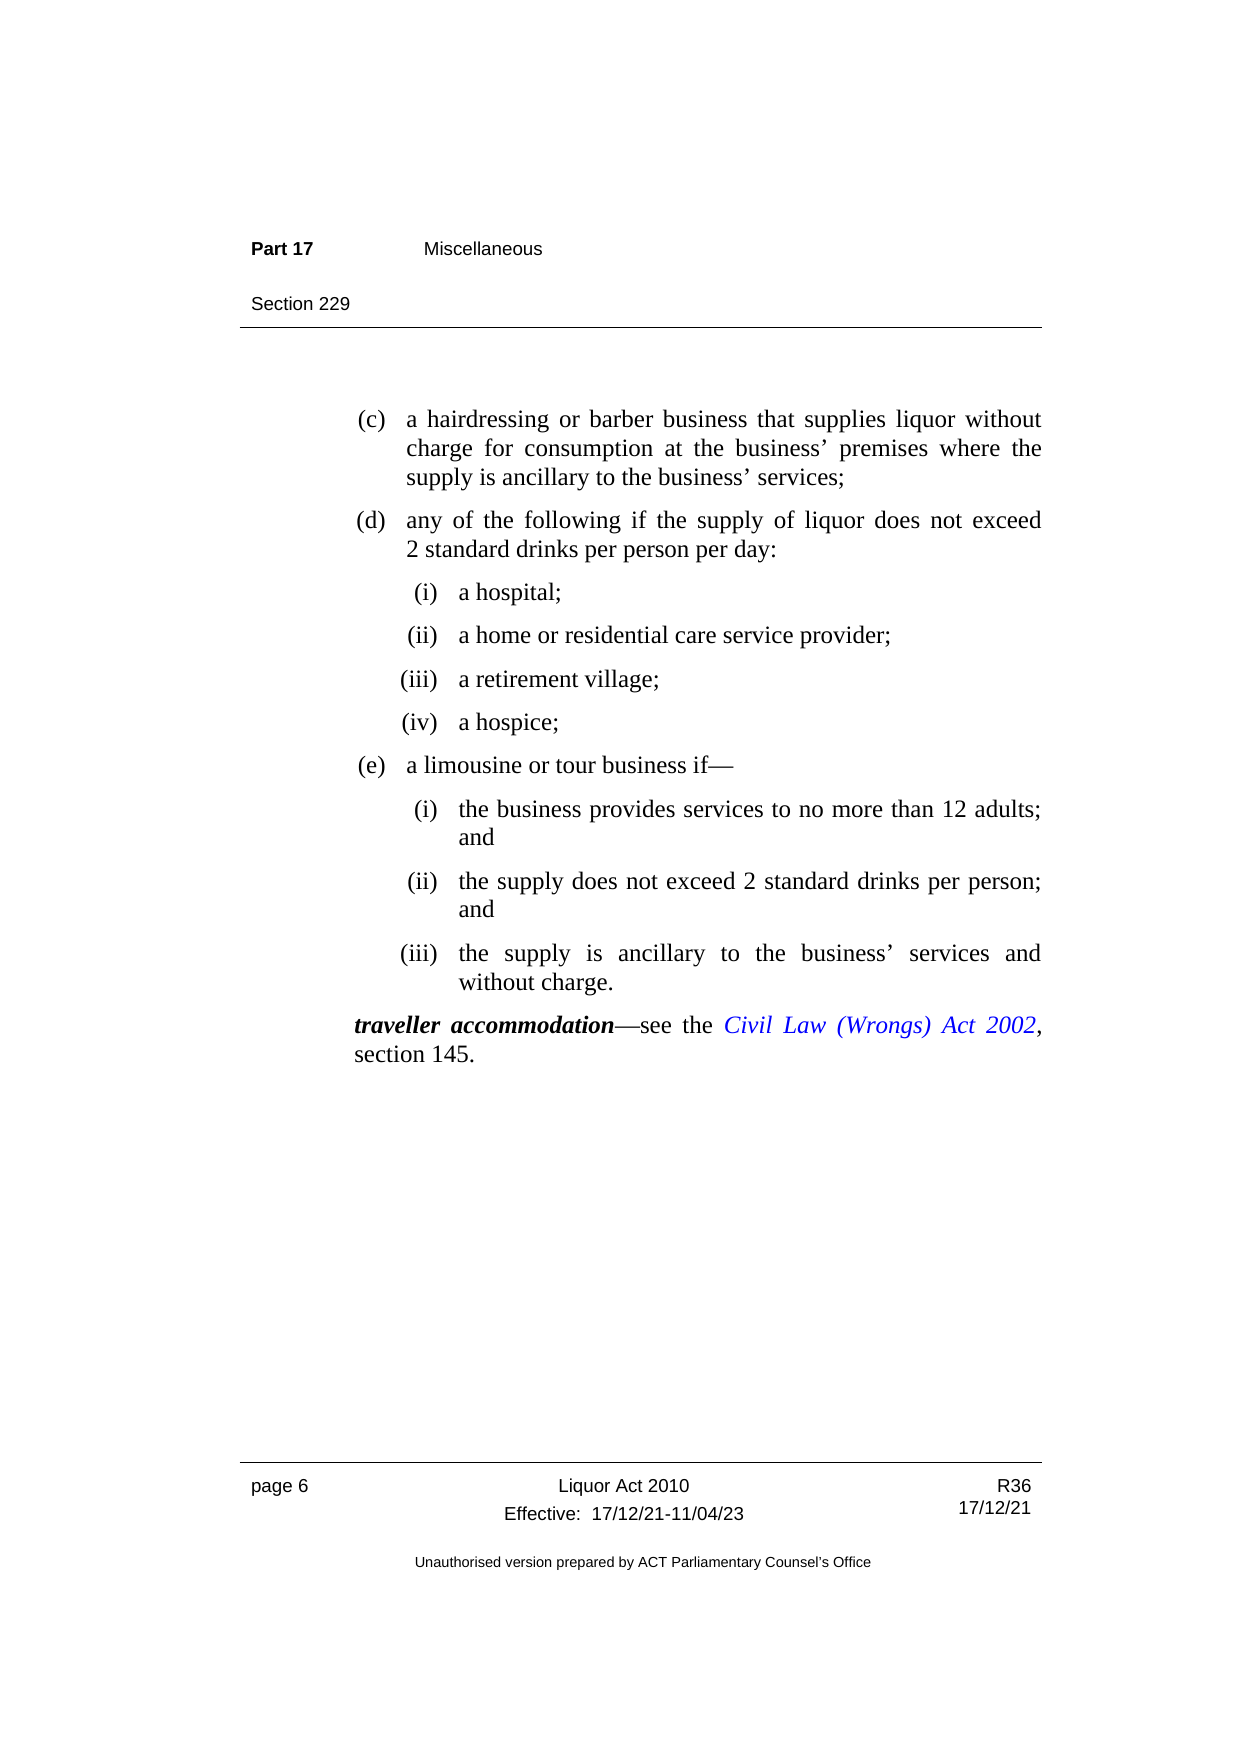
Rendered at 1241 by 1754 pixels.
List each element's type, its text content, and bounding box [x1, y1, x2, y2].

text (c) a hairdressing or barber business that supplies liquor without charge for consumption at the business’ premises where the supply is ancillary to the business’ services; [239, 404, 1042, 490]
text (iv) a hospice; [239, 707, 1042, 736]
text (iii) the supply is ancillary to the business’ services and without charge. [239, 938, 1042, 995]
text (e) a limousine or tour business if— [239, 750, 1042, 779]
text (i) the business provides services to no more than 12 adults; and [239, 794, 1042, 851]
text (d) any of the following if the supply of liquor does not exceed 2 standard drinks per person per day: [239, 505, 1042, 562]
text (ii) the supply does not exceed 2 standard drinks per person; and [239, 866, 1042, 923]
text (i) a hospital; [239, 577, 1042, 606]
text (ii) a home or residential care service provider; [239, 620, 1042, 649]
text (iii) a retirement village; [239, 664, 1042, 692]
text traveller accommodation—see the Civil Law (Wrongs) Act 2002, section 145. [354, 1010, 1042, 1067]
